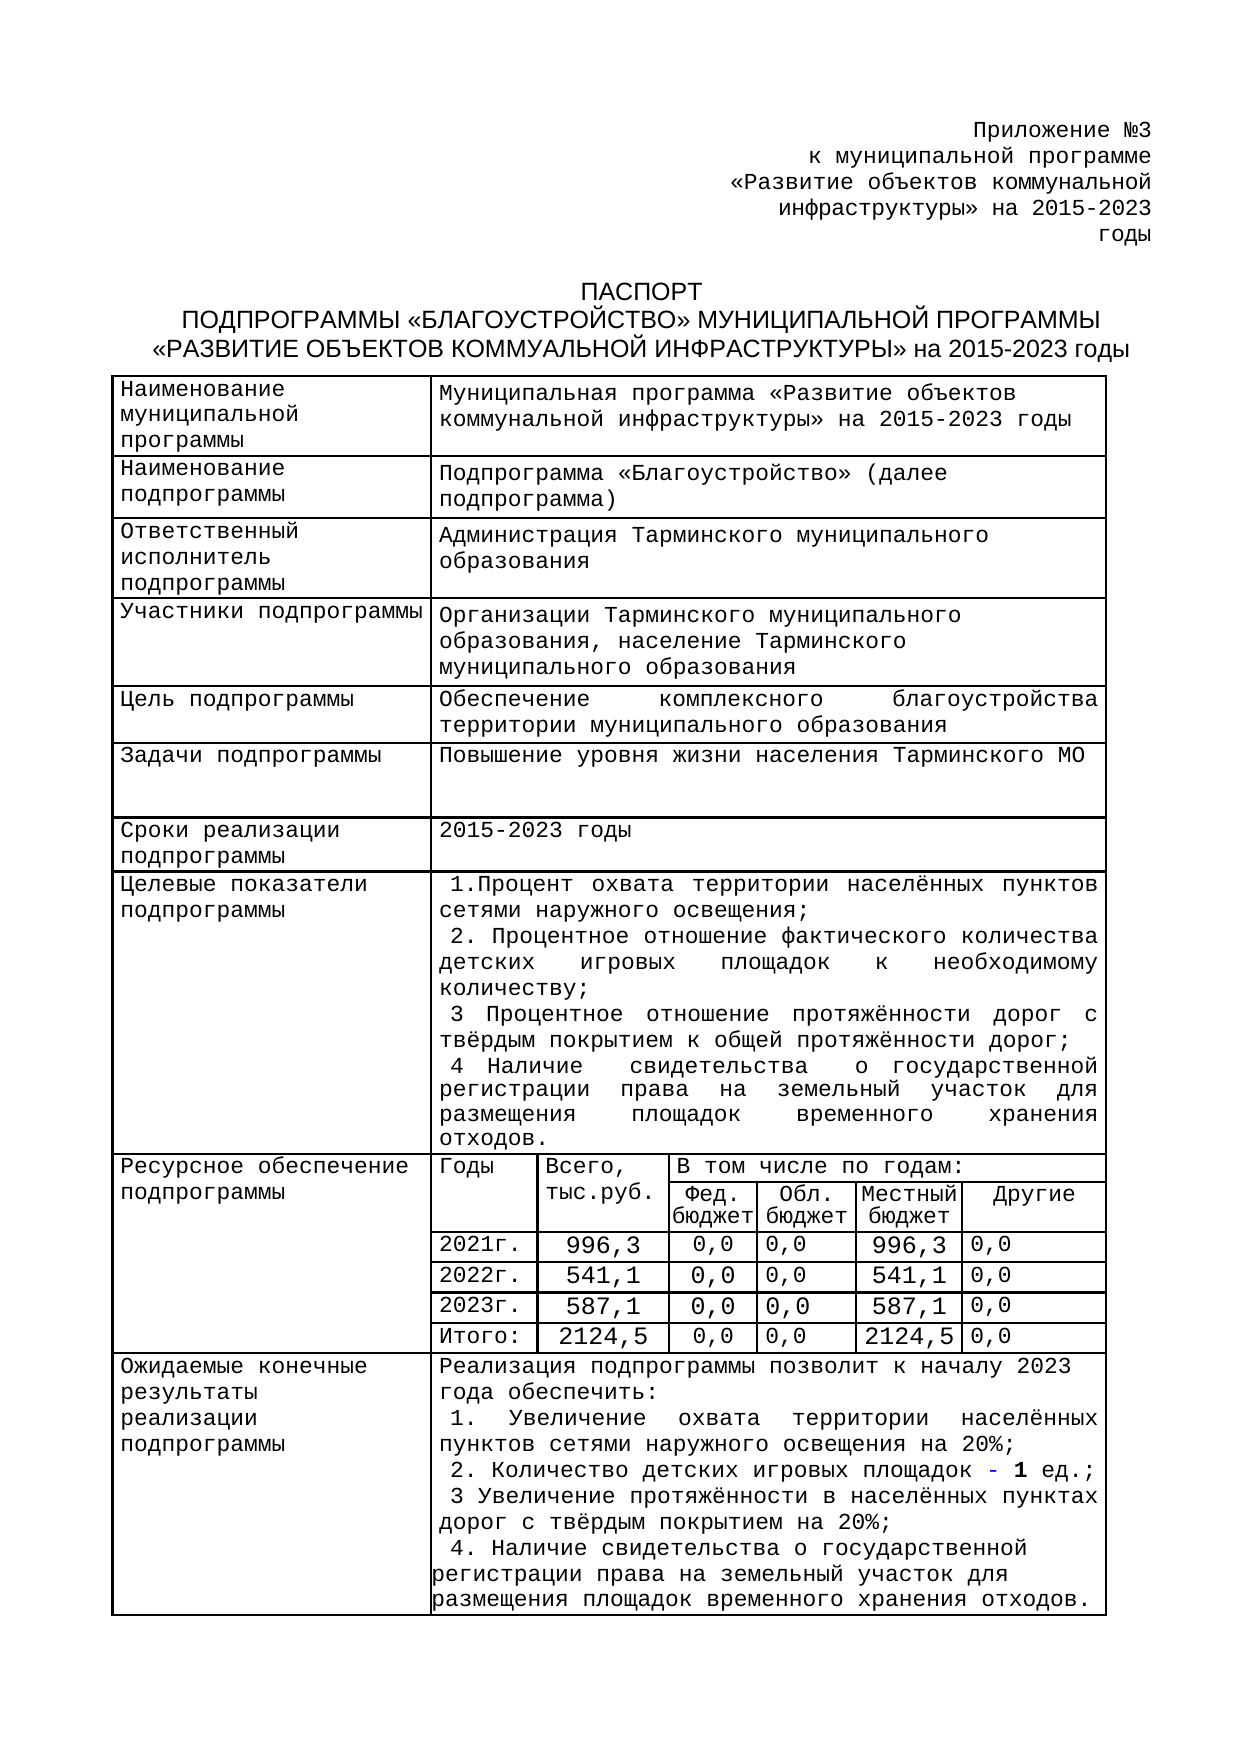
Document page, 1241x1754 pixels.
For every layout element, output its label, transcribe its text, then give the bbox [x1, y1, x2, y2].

table_cell 541,1 [857, 1263, 961, 1291]
table_cell Цель подпрограммы [114, 687, 430, 742]
table_cell 0,0 [758, 1324, 855, 1352]
table_cell Подпрограмма «Благоустройство» (далее подпрограмма) [432, 457, 1105, 517]
table_cell 0,0 [758, 1233, 855, 1261]
table_cell 0,0 [963, 1324, 1105, 1352]
table_cell Сроки реализации подпрограммы [114, 819, 430, 870]
table_cell 2124,5 [857, 1324, 961, 1352]
text ПОДПРОГРАММЫ «БЛАГОУСТРОЙСТВО» МУНИЦИПАЛЬНОЙ ПРОГРАММЫ «РАЗВИТИЕ ОБЪЕКТОВ КОММУАЛЬНОЙ ИНФРАСТРУКТУРЫ» на 2015-2023 годы [131, 305, 1152, 363]
table_cell Повышение уровня жизни населения Тарминского МО [432, 744, 1105, 816]
table_cell Местный бюджет [857, 1183, 961, 1231]
table_cell Целевые показатели подпрограммы [114, 873, 430, 1153]
table_cell 2023г. [432, 1294, 536, 1322]
table_header Наименование муниципальной программы [114, 377, 430, 455]
table_cell Организации Тарминского муниципального образования, население Тарминского муниципального образования [432, 599, 1105, 685]
table_cell 0,0 [670, 1294, 756, 1322]
table_cell Ответственный исполнитель подпрограммы [114, 519, 430, 597]
table_cell В том числе по годам: [670, 1155, 1105, 1181]
table_cell 2124,5 [539, 1324, 668, 1352]
table_cell 587,1 [857, 1294, 961, 1322]
table_cell 0,0 [670, 1233, 756, 1261]
table_cell Итого: [432, 1324, 536, 1352]
table_cell 2015-2023 годы [432, 819, 1105, 870]
table_cell Обл. бюджет [758, 1183, 855, 1231]
table_cell 0,0 [963, 1294, 1105, 1322]
text ПАСПОРТ [131, 277, 1152, 305]
table_cell 0,0 [670, 1324, 756, 1352]
table_cell Ресурсное обеспечение подпрограммы [114, 1155, 430, 1352]
table_cell 996,3 [539, 1233, 668, 1261]
table_cell 2022г. [432, 1263, 536, 1291]
table_header Муниципальная программа «Развитие объектов коммунальной инфраструктуры» на 2015-2023 годы [432, 377, 1105, 455]
table_cell Всего, тыс.руб. [539, 1155, 668, 1231]
table_cell Ожидаемые конечные результаты реализации подпрограммы [114, 1354, 430, 1614]
table_cell 0,0 [963, 1263, 1105, 1291]
table_cell Задачи подпрограммы [114, 744, 430, 816]
table_cell 2021г. [432, 1233, 536, 1261]
table_cell 996,3 [857, 1233, 961, 1261]
table_cell Фед. бюджет [670, 1183, 756, 1231]
table_cell 541,1 [539, 1263, 668, 1291]
table_cell Годы [432, 1155, 536, 1231]
text Приложение №3 [712, 118, 1152, 144]
table_cell Участники подпрограммы [114, 599, 430, 685]
table_cell 0,0 [758, 1263, 855, 1291]
table_cell 0,0 [670, 1263, 756, 1291]
table_cell Другие [963, 1183, 1105, 1231]
table_cell 0,0 [963, 1233, 1105, 1261]
table_cell Наименование подпрограммы [114, 457, 430, 517]
table_cell Реализация подпрограммы позволит к началу 2023 года обеспечить: 1. Увеличение охвата территории населённых пунктов сетями наружного освещения на 20%; 2. Количество детских игровых площадок - 1 ед.; 3 Увеличение протяжённости в населённых пунктах дорог с твёрдым покрытием на 20%; 4. Наличие свидетельства о государственной регистрации права на земельный участок для размещения площадок временного хранения отходов. [432, 1354, 1105, 1614]
table_cell Администрация Тарминского муниципального образования [432, 519, 1105, 597]
table_cell 0,0 [758, 1294, 855, 1322]
text к муниципальной программе «Развитие объектов коммунальной инфраструктуры» на 2015-2023 годы [712, 144, 1152, 248]
table_cell 1.Процент охвата территории населённых пунктов сетями наружного освещения; 2. Процентное отношение фактического количества детских игровых площадок к необходимому количеству; 3 Процентное отношение протяжённости дорог с твёрдым покрытием к общей протяжённости дорог; 4 Наличие свидетельства о государственной регистрации права на земельный участок для размещения площадок временного хранения отходов. [432, 873, 1105, 1153]
table_cell Обеспечение комплексного благоустройства территории муниципального образования [432, 687, 1105, 742]
table_cell 587,1 [539, 1294, 668, 1322]
